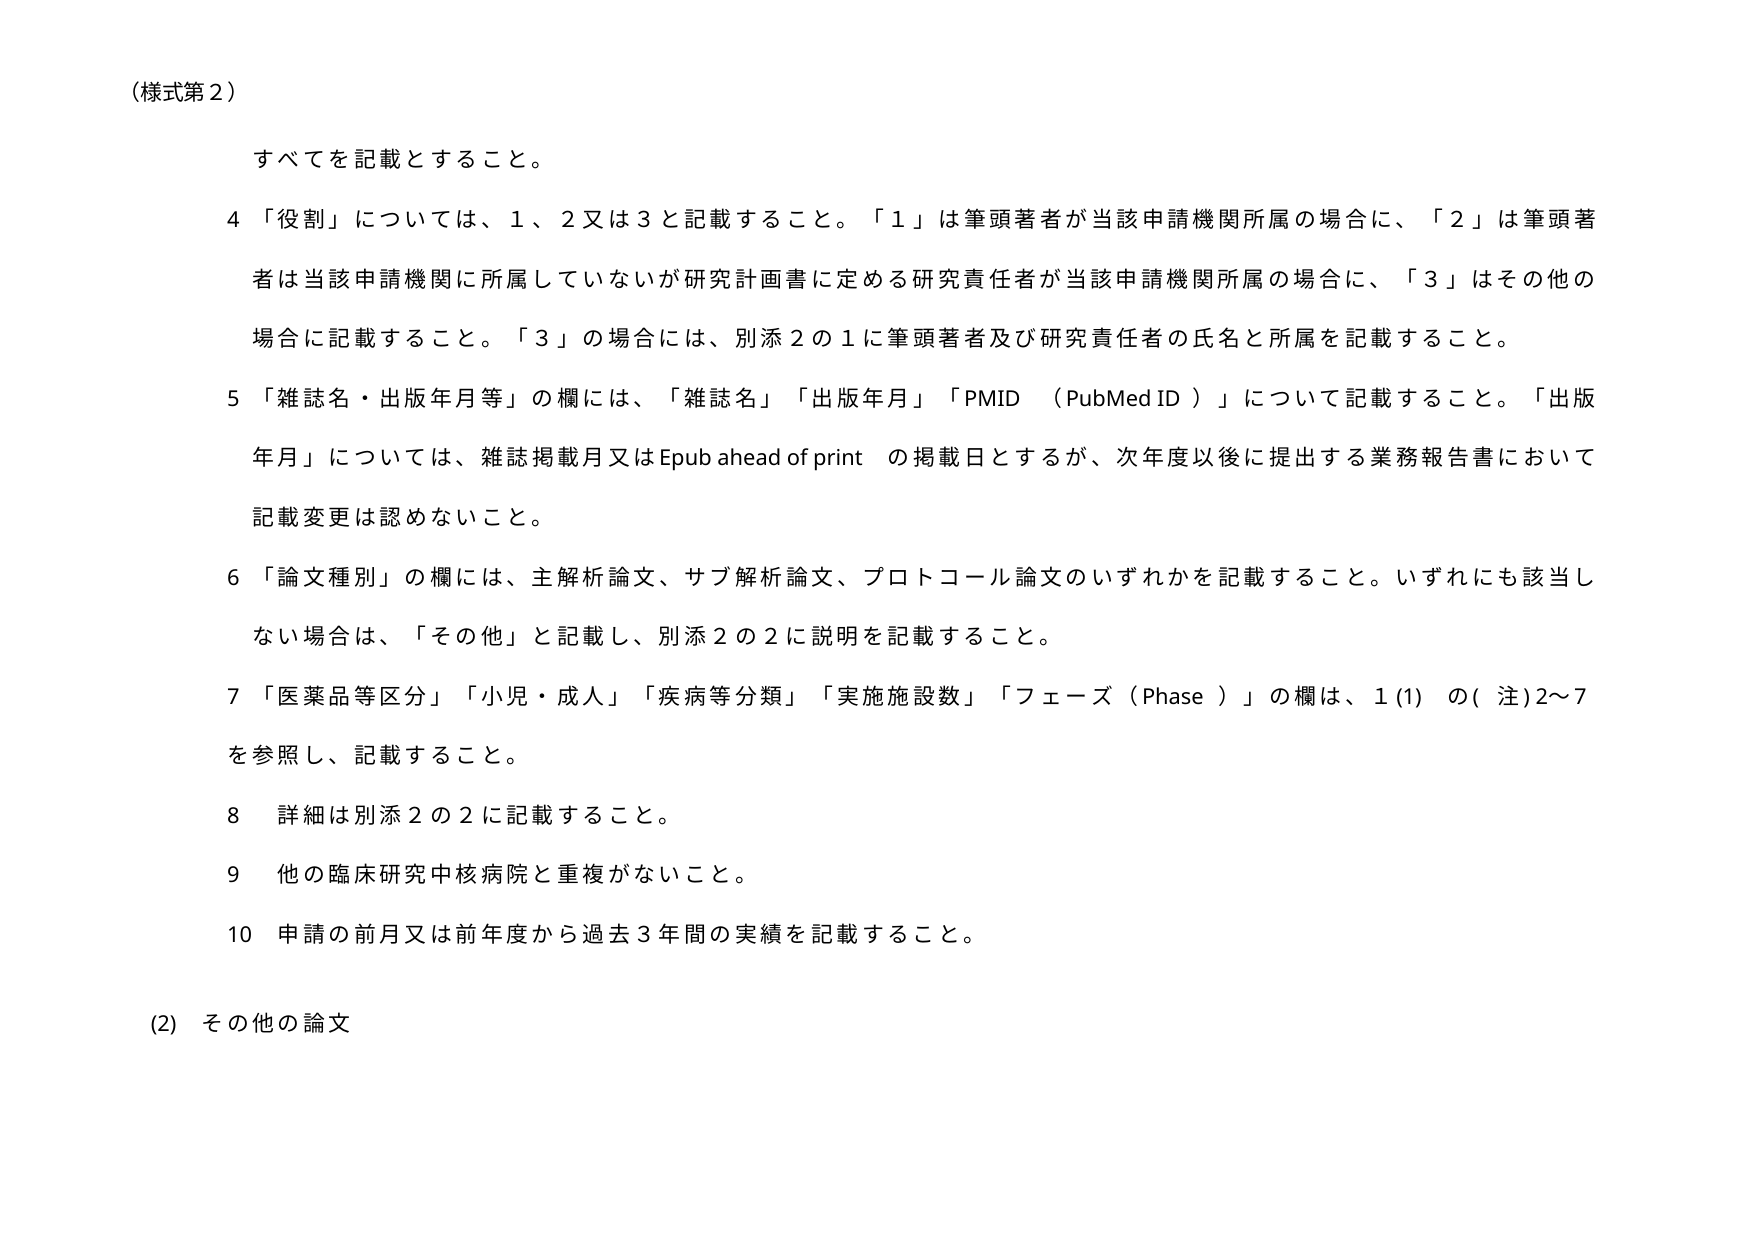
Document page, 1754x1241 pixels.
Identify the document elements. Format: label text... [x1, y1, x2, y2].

text 10 申請の前月又は前年度から過去３年間の実績を記載すること。 [214, 903, 1599, 963]
text 6 「論文種別」の欄には、主解析論文、サブ解析論文、プロトコール論文のいずれかを記載すること。いずれにも該当しない場合は、「その他」と記載し、別添２の２に説明を記載すること。 [214, 546, 1599, 665]
text 4 「役割」については、１、２又は３と記載すること。「１」は筆頭著者が当該申請機関所属の場合に、「２」は筆頭著者は当該申請機関に所属していないが研究計画書に定める研究責任者が当該申請機関所属の場合に、「３」はその他の場合に記載すること。「３」の場合には、別添２の１に筆頭著者及び研究責任者の氏名と所属を記載すること。 [214, 188, 1599, 367]
text 9 他の臨床研究中核病院と重複がないこと。 [214, 843, 1599, 903]
text (2) その他の論文 [140, 992, 1599, 1052]
text 7 「医薬品等区分」「小児・成人」「疾病等分類」「実施施設数」「フェーズ（Phase）」の欄は、１(1)の(注) 2～7を参照し、記載すること。 [214, 665, 1599, 784]
text 5 「雑誌名・出版年月等」の欄には、「雑誌名」「出版年月」「PMID（PubMed ID）」について記載すること。「出版年月」については、雑誌掲載月又はEpub ahead of printの掲載日とするが、次年度以後に提出する業務報告書において記載変更は認めないこと。 [214, 367, 1599, 546]
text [214, 128, 1599, 188]
text 8 詳細は別添２の２に記載すること。 [214, 784, 1599, 843]
